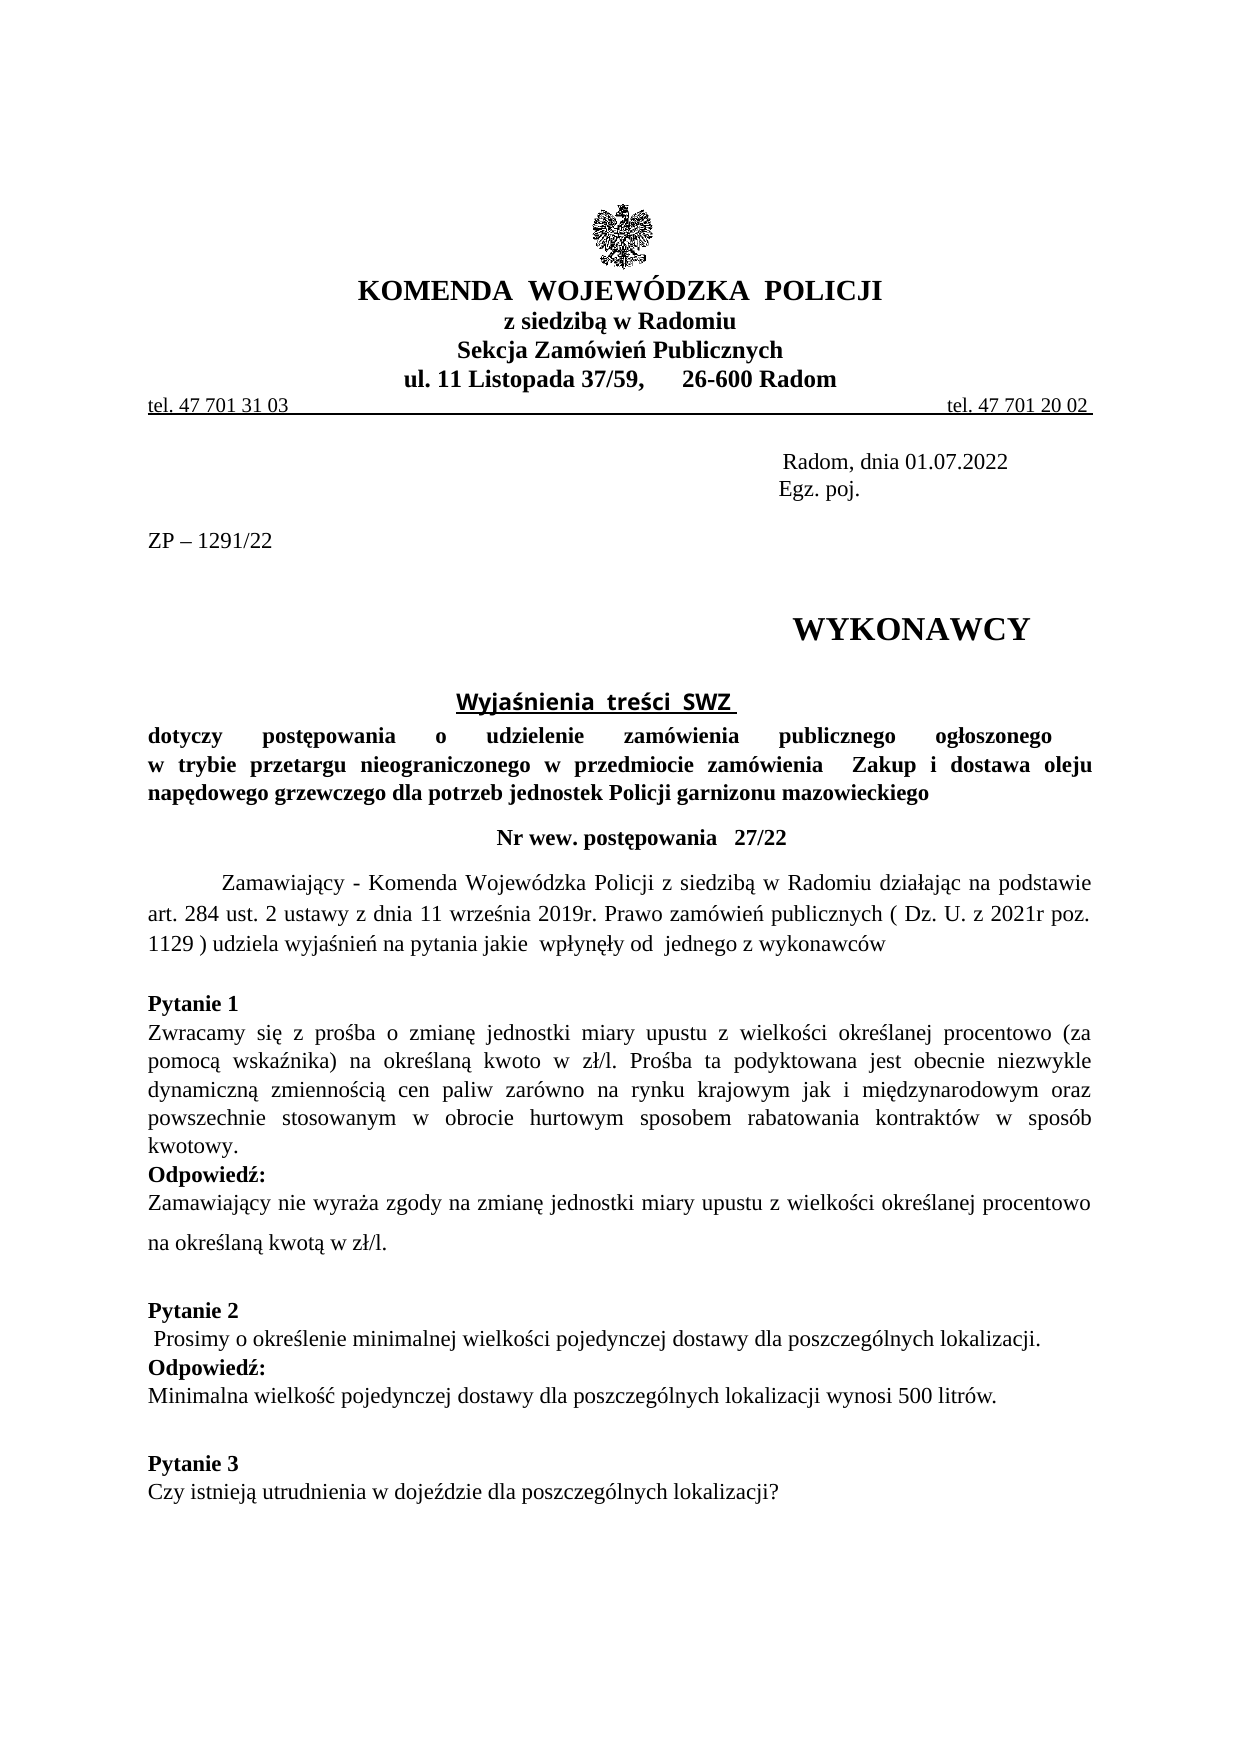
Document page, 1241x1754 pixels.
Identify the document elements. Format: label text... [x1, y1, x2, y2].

text Nr wew. postępowania 27/22 [148, 824, 1093, 851]
text Odpowiedź: [148, 1161, 1093, 1187]
text Sekcja Zamówień Publicznych [148, 335, 1093, 364]
text ZP – 1291/22 [148, 527, 1093, 554]
text z siedzibą w Radomiu [148, 306, 1093, 335]
text ul. 11 Listopada 37/59, 26-600 Radom [148, 364, 1093, 392]
text tel. 47 701 31 03 tel. 47 701 20 02 [148, 392, 1093, 413]
text Zamawiający - Komenda Wojewódzka Policji z siedzibą w Radomiu działając na podstawie art. 284 ust. 2 ustawy z dnia 11 września 2019r. Prawo zamówień publicznych ( Dz. U. z 2021r poz. 1129 ) udziela wyjaśnień na pytania jakie wpłynęły od jednego z wykonawców [148, 869, 1093, 956]
text Zamawiający nie wyraża zgody na zmianę jednostki miary upustu z wielkości określanej procentowo na określaną kwotą w zł/l. [148, 1189, 1093, 1255]
text Odpowiedź: [148, 1354, 1093, 1380]
text Pytanie 1 [148, 990, 1093, 1017]
picture [586, 202, 654, 273]
text Wyjaśnienia treści SWZ [148, 685, 1093, 717]
text Radom, dnia 01.07.2022 [590, 448, 1093, 474]
text Pytanie 3 Czy istnieją utrudnienia w dojeździe dla poszczególnych lokalizacji? [148, 1450, 1093, 1505]
text Egz. poj. [590, 474, 1093, 501]
text dotyczy postępowania o udzielenie zamówienia publicznego ogłoszonego w trybie przetargu nieograniczonego w przedmiocie zamówienia Zakup i dostawa oleju napędowego grzewczego dla potrzeb jednostek Policji garnizonu mazowieckiego [148, 722, 1093, 806]
text KOMENDA WOJEWÓDZKA POLICJI [148, 273, 1093, 306]
text Zwracamy się z prośba o zmianę jednostki miary upustu z wielkości określanej procentowo (za pomocą wskaźnika) na określaną kwoto w zł/l. Prośba ta podyktowana jest obecnie niezwykle dynamiczną zmiennością cen paliw zarówno na rynku krajowym jak i międzynarodowym oraz powszechnie stosowanym w obrocie hurtowym sposobem rabatowania kontraktów w sposób kwotowy. [148, 1019, 1093, 1159]
text Pytanie 2 Prosimy o określenie minimalnej wielkości pojedynczej dostawy dla poszczególnych lokalizacji. [148, 1297, 1093, 1352]
text Minimalna wielkość pojedynczej dostawy dla poszczególnych lokalizacji wynosi 500 litrów. [148, 1382, 1093, 1408]
text WYKONAWCY [664, 609, 1093, 647]
